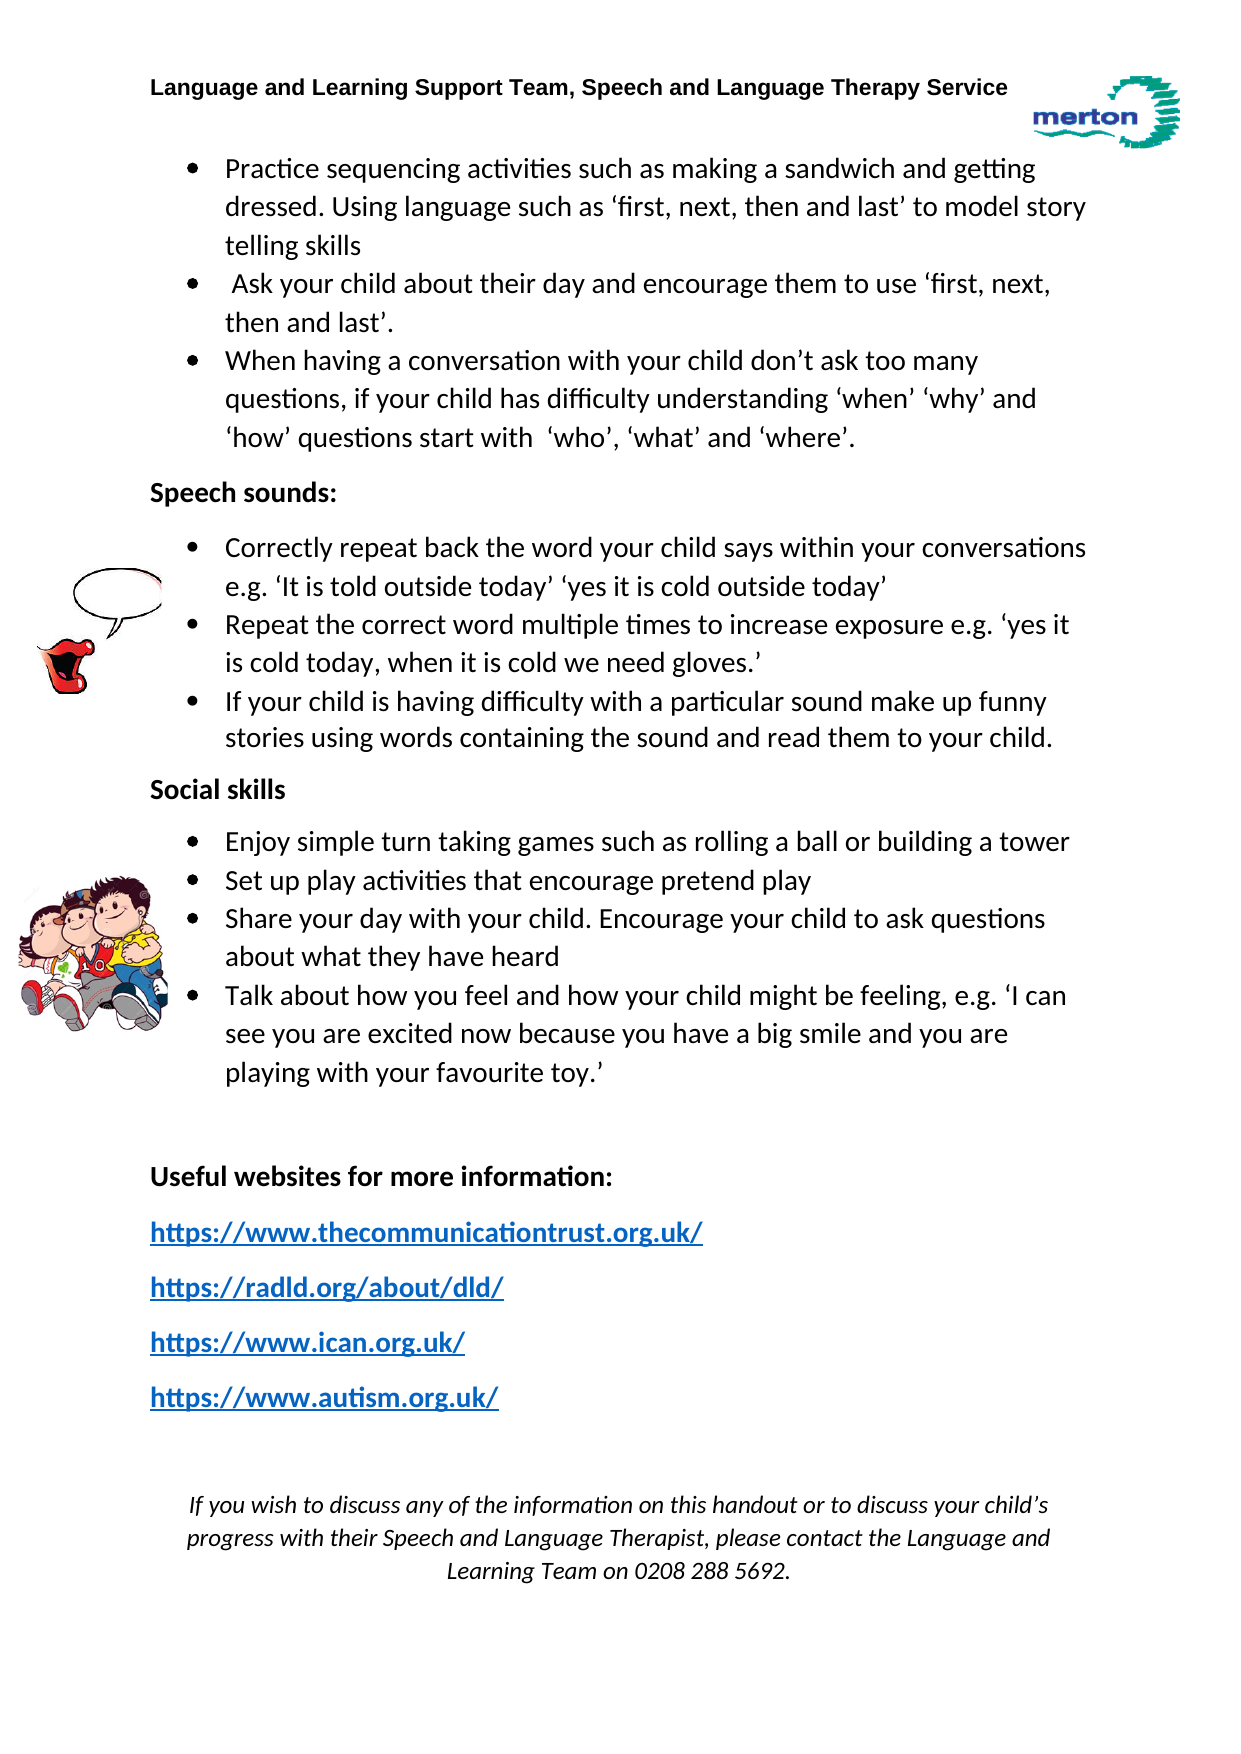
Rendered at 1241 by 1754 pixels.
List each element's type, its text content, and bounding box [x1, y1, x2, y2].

list Correctly repeat back the word your child says within your conversations e.g. ‘It is told outside today’ ‘yes it is cold outside today’ [187, 529, 1090, 603]
list Enjoy simple turn taking games such as rolling a ball or building a tower [187, 823, 1090, 859]
text https://www.ican.org.uk/ [150, 1324, 1090, 1359]
text https://radld.org/about/dld/ [150, 1269, 1090, 1304]
text If you wish to discuss any of the information on this handout or to discuss your child’s progress with their Speech and Language Therapist, please contact the Language and Learning Team on 0208 288 5692. [150, 1489, 1090, 1586]
list Ask your child about their day and encourage them to use ‘first, next, then and last’. [187, 265, 1090, 339]
picture [1033, 76, 1180, 148]
list Practice sequencing activities such as making a sandwich and getting dressed. Using language such as ‘first, next, then and last’ to model story telling skills [187, 150, 1090, 262]
text Social skills [150, 771, 1090, 807]
picture [17, 874, 168, 1030]
picture [36, 568, 162, 693]
list Repeat the correct word multiple times to increase exposure e.g. ‘yes it is cold today, when it is cold we need gloves.’ [187, 606, 1090, 680]
text https://www.thecommunicationtrust.org.uk/ [150, 1214, 1090, 1249]
list If your child is having difficulty with a particular sound make up funny stories using words containing the sound and read them to your child. [187, 683, 1090, 754]
list Talk about how you feel and how your child might be feeling, e.g. ‘I can see you are excited now because you have a big smile and you are playing with your favourite toy.’ [187, 977, 1090, 1089]
list Set up play activities that encourage pretend play [187, 862, 1090, 897]
text Speech sounds: [150, 474, 1090, 510]
text Useful websites for more information: [150, 1158, 1090, 1194]
list When having a conversation with your child don’t ask too many questions, if your child has difficulty understanding ‘when’ ‘why’ and ‘how’ questions start with ‘who’, ‘what’ and ‘where’. [187, 342, 1090, 455]
text https://www.autism.org.uk/ [150, 1379, 1090, 1414]
list Share your day with your child. Encourage your child to ask questions about what they have heard [187, 900, 1090, 974]
